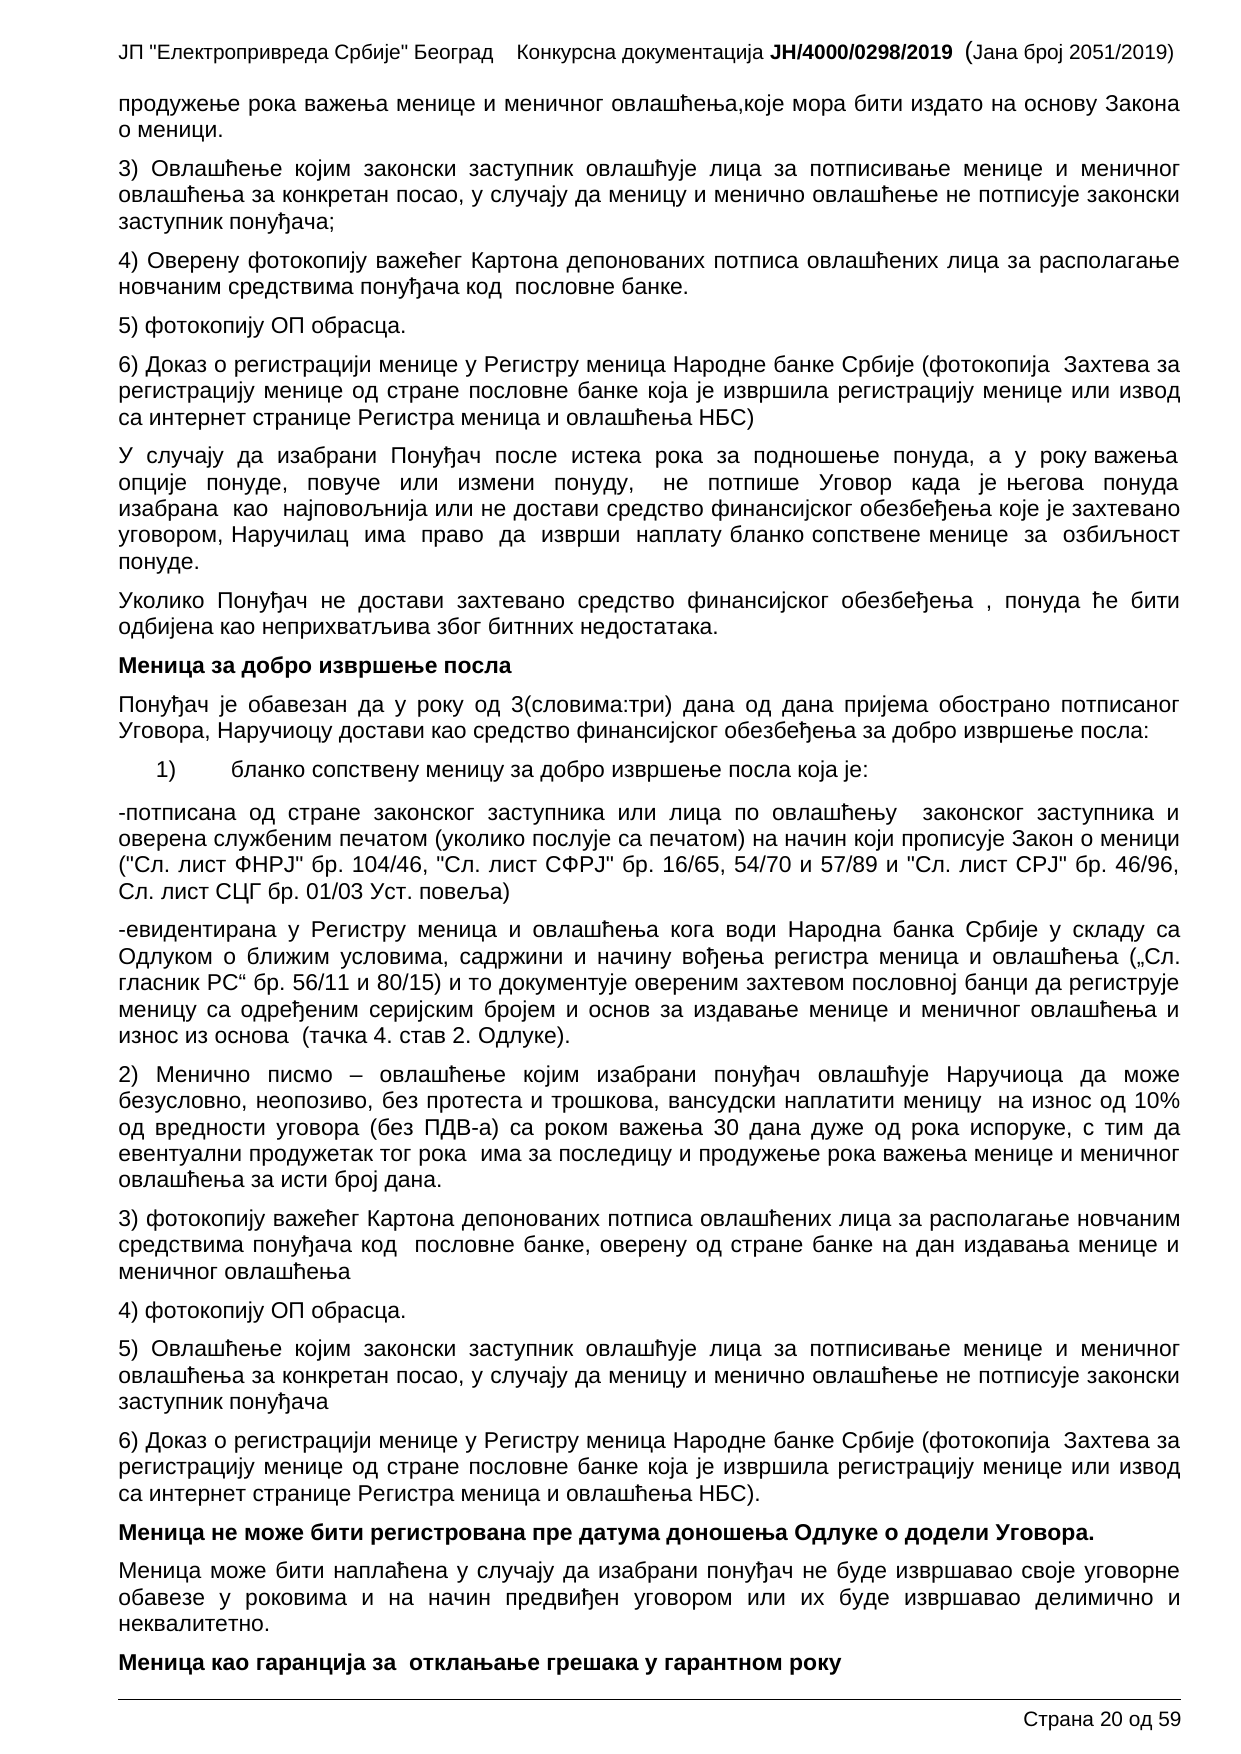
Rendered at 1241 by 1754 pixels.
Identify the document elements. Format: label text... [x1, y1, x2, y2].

text 3) фотокопију важећег Картона депонованих потписа овлашћених лица за располагање новчаним средствима понуђача код пословне банке, оверену од стране банке на дан издавања менице и меничног овлашћења [118, 1205, 1181, 1284]
text Меница може бити наплаћена у случају да изабрани понуђач не буде извршавао своје уговорне обавезе у роковима и на начин предвиђен уговором или их буде извршавао делимично и неквалитетно. [118, 1557, 1181, 1636]
text Меница као гаранција за отклањање грешака у гарантном року [118, 1649, 1181, 1675]
text 4) Оверену фотокопију важећег Картона депонованих потписа овлашћених лица за располагање новчаним средствима понуђача код пословне банке. [118, 247, 1181, 299]
text 3) Oвлашћење којим законски заступник овлашћује лица за потписивање менице и меничног овлашћења за конкретан посао, у случају да меницу и менично овлашћење не потписује законски заступник понуђача; [118, 155, 1181, 234]
text 5) фотокопију ОП обрасца. [118, 312, 1181, 338]
list бланко сопствену меницу за добро извршење посла која је: [156, 756, 1181, 782]
text 2) Менично писмо – овлашћење којим изабрани понуђач овлашћује Наручиоца да може безусловно, неопозиво, без протеста и трошкова, вансудски наплатити меницу на износ од 10% од вредности уговора (без ПДВ-а) са роком важења 30 дана дуже од рока испоруке, с тим да евентуални продужетак тог рока има за последицу и продужење рока важења менице и меничног овлашћења за исти број дана. [118, 1061, 1181, 1192]
text Понуђач је обавезан да у року од 3(словима:три) дана од дана пријема обострано потписаног Уговора, Наручиоцу достави као средство финансијског обезбеђења за добро извршење посла: [118, 691, 1181, 743]
text 4) фотокопију ОП обрасца. [118, 1297, 1181, 1323]
text 5) Овлашћење којим законски заступник овлашћује лица за потписивање менице и меничног овлашћења за конкретан посао, у случају да меницу и менично овлашћење не потписује законски заступник понуђача [118, 1335, 1181, 1414]
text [118, 90, 1181, 143]
text -потписана од стране законског заступника или лица по овлашћењу законског заступника и оверена службеним печатом (уколико послује са печатом) на начин који прописује Закон о меници ("Сл. лист ФНРЈ" бр. 104/46, "Сл. лист СФРЈ" бр. 16/65, 54/70 и 57/89 и "Сл. лист СРЈ" бр. 46/96, Сл. лист СЦГ бр. 01/03 Уст. повеља) [118, 798, 1181, 904]
text 6) Доказ о регистрацији менице у Регистру меница Народне банке Србије (фотокопија Захтева за регистрацију менице од стране пословне банке која је извршила регистрацију менице или извод са интернет странице Регистра меница и овлашћења НБС). [118, 1427, 1181, 1506]
text У случају да изабрани Понуђач после истека рока за подношење понуда, а у року важења опције понуде, повуче или измени понуду, не потпише Уговор када је његова понуда изабрана као најповољнија или не достави средство финансијског обезбеђења које је захтевано уговором, Наручилац има право да изврши наплату бланко сопствене менице за озбиљност понуде. [118, 442, 1181, 574]
text -евидентирана у Регистру меница и овлашћења кога води Народна банка Србије у складу са Одлуком о ближим условима, садржини и начину вођења регистра меница и овлашћења („Сл. гласник РС“ бр. 56/11 и 80/15) и то документује овереним захтевом пословној банци да региструје меницу са одређеним серијским бројем и основ за издавање менице и меничног овлашћења и износ из основа (тачка 4. став 2. Одлуке). [118, 916, 1181, 1048]
text Уколико Понуђач не достави захтевано средство финансијског обезбеђења , понуда ће бити одбијена као неприхватљива због битнних недостатака. [118, 587, 1181, 639]
text 6) Доказ о регистрацији менице у Регистру меница Народне банке Србије (фотокопија Захтева за регистрацију менице од стране пословне банке која је извршила регистрацију менице или извод са интернет странице Регистра меница и овлашћења НБС) [118, 351, 1181, 430]
text Меница не може бити регистрована пре датума доношења Одлуке о додели Уговора. [118, 1518, 1181, 1545]
text Меница за добро извршење посла [118, 652, 1181, 678]
